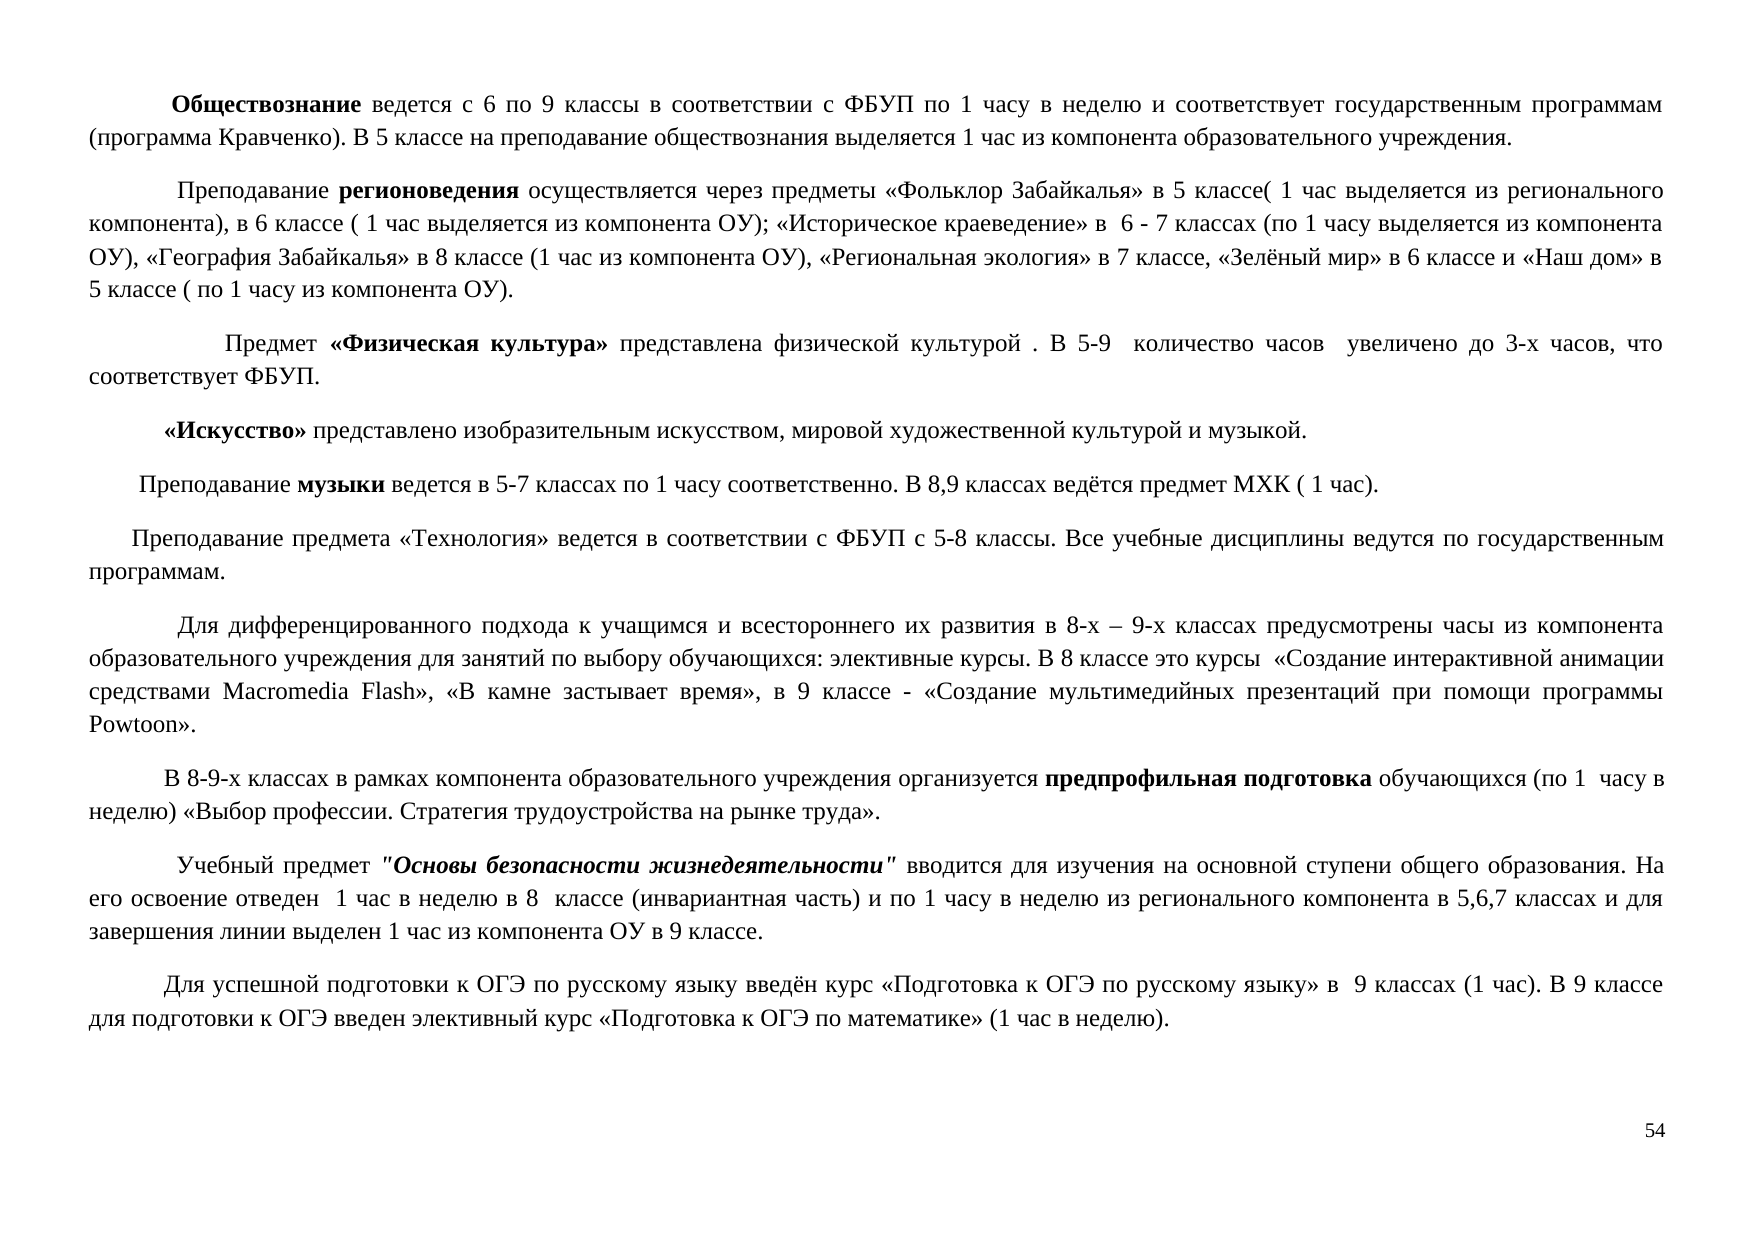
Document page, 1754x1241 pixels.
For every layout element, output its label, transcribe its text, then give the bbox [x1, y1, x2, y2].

text Предмет «Физическая культура» представлена физической культурой . В 5-9 количество часов увеличено до 3-х часов, что соответствует ФБУП. [89, 328, 1665, 390]
text Учебный предмет "Основы безопасности жизнедеятельности" вводится для изучения на основной ступени общего образования. На его освоение отведен 1 час в неделю в 8 классе (инвариантная часть) и по 1 часу в неделю из регионального компонента в 5,6,7 классах и для завершения линии выделен 1 час из компонента ОУ в 9 классе. [89, 850, 1665, 944]
text Преподавание предмета «Технология» ведется в соответствии с ФБУП с 5-8 классы. Все учебные дисциплины ведутся по государственным программам. [89, 523, 1665, 585]
text Преподавание регионоведения осуществляется через предметы «Фольклор Забайкалья» в 5 классе( 1 час выделяется из регионального компонента), в 6 классе ( 1 час выделяется из компонента ОУ); «Историческое краеведение» в 6 - 7 классах (по 1 часу выделяется из компонента ОУ), «География Забайкалья» в 8 классе (1 час из компонента ОУ), «Региональная экология» в 7 классе, «Зелёный мир» в 6 классе и «Наш дом» в 5 классе ( по 1 часу из компонента ОУ). [89, 176, 1665, 303]
text В 8-9-х классах в рамках компонента образовательного учреждения организуется предпрофильная подготовка обучающихся (по 1 часу в неделю) «Выбор профессии. Стратегия трудоустройства на рынке труда». [89, 763, 1665, 824]
text «Искусство» представлено изобразительным искусством, мировой художественной культурой и музыкой. [89, 415, 1665, 444]
text Преподавание музыки ведется в 5-7 классах по 1 часу соответственно. В 8,9 классах ведётся предмет МХК ( 1 час). [89, 469, 1665, 498]
text Для успешной подготовки к ОГЭ по русскому языку введён курс «Подготовка к ОГЭ по русскому языку» в 9 классах (1 час). В 9 классе для подготовки к ОГЭ введен элективный курс «Подготовка к ОГЭ по математике» (1 час в неделю). [89, 969, 1665, 1031]
text Обществознание ведется с 6 по 9 классы в соответствии с ФБУП по 1 часу в неделю и соответствует государственным программам (программа Кравченко). В 5 классе на преподавание обществознания выделяется 1 час из компонента образовательного учреждения. [89, 89, 1665, 150]
text Для дифференцированного подхода к учащимся и всестороннего их развития в 8-х – 9-х классах предусмотрены часы из компонента образовательного учреждения для занятий по выбору обучающихся: элективные курсы. В 8 классе это курсы «Создание интерактивной анимации средствами Macromedia Flash», «В камне застывает время», в 9 классе - «Создание мультимедийных презентаций при помощи программы Powtoon». [89, 610, 1665, 738]
